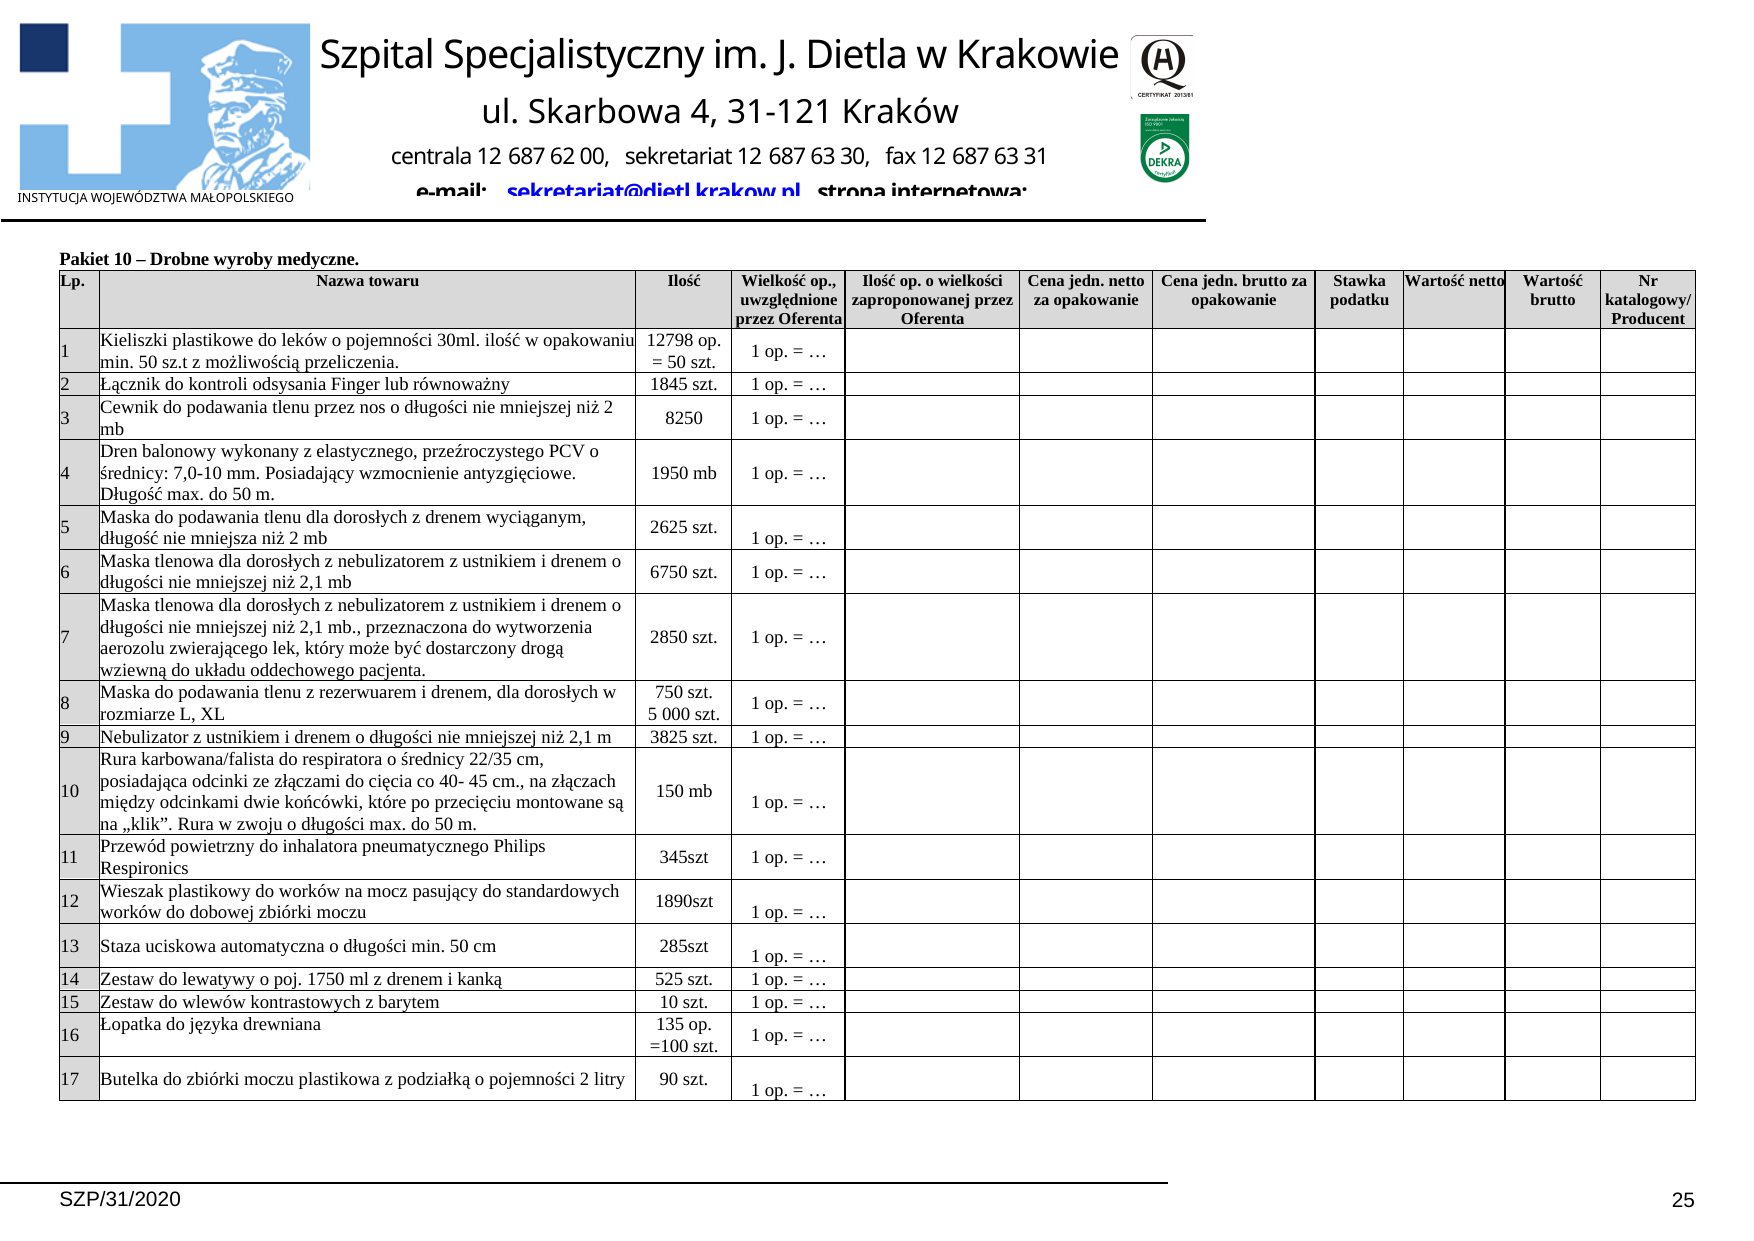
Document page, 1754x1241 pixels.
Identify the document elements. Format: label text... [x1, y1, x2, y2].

table_cell [846, 594, 1019, 680]
table_cell [1316, 835, 1403, 878]
table_cell [1153, 835, 1314, 878]
table_cell 1 op. = … [732, 329, 844, 372]
table_cell Maska tlenowa dla dorosłych z nebulizatorem z ustnikiem i drenem o długości nie mniejszej niż 2,1 mb., przeznaczona do wytworzenia aerozolu zwierającego lek, który może być dostarczony drogą wziewną do układu oddechowego pacjenta. [100, 594, 635, 680]
table_cell [1404, 748, 1504, 834]
table_header Cena jedn. netto za opakowanie [1020, 271, 1152, 328]
table_cell [1404, 440, 1504, 505]
table_cell [1020, 594, 1152, 680]
table_cell [1404, 681, 1504, 724]
table_cell [846, 440, 1019, 505]
table_cell 1 op. = … [732, 991, 844, 1012]
table_cell [1601, 440, 1695, 505]
table_cell [1316, 968, 1403, 989]
table_cell [1506, 726, 1600, 747]
table_cell [1316, 373, 1403, 395]
table_cell 7 [60, 594, 99, 680]
table_cell [1601, 748, 1695, 834]
table_cell 1 [60, 329, 99, 372]
table_cell [1404, 726, 1504, 747]
table_cell [1601, 329, 1695, 372]
table_header Lp. [60, 271, 99, 328]
table_cell [1316, 506, 1403, 549]
table_cell [1153, 594, 1314, 680]
table_header Wartość brutto [1506, 271, 1600, 328]
table_cell 1 op. = … [732, 594, 844, 680]
table_cell [1404, 968, 1504, 989]
table_header Ilość [636, 271, 731, 328]
table_cell [846, 396, 1019, 439]
table_cell [1316, 880, 1403, 923]
table_header Cena jedn. brutto za opakowanie [1153, 271, 1314, 328]
table_cell 1 op. = … [732, 726, 844, 747]
table_cell 1 op. = … [732, 440, 844, 505]
table_cell 17 [60, 1057, 99, 1100]
table_cell [1601, 991, 1695, 1012]
table_cell [1316, 991, 1403, 1012]
table_cell [1601, 681, 1695, 724]
table_cell [1601, 1057, 1695, 1100]
table_cell [1601, 594, 1695, 680]
table_cell [1601, 880, 1695, 923]
table_cell [1020, 880, 1152, 923]
table_cell [1404, 991, 1504, 1012]
table_cell 90 szt. [636, 1057, 731, 1100]
table_cell [1506, 991, 1600, 1012]
table_cell 1845 szt. [636, 373, 731, 395]
table_cell [1404, 373, 1504, 395]
table_cell Cewnik do podawania tlenu przez nos o długości nie mniejszej niż 2 mb [100, 396, 635, 439]
table_cell 8250 [636, 396, 731, 439]
table_cell 285szt [636, 924, 731, 967]
table_cell 150 mb [636, 748, 731, 834]
table_cell 345szt [636, 835, 731, 878]
table_cell [1404, 1057, 1504, 1100]
table_cell 10 [60, 748, 99, 834]
table_cell Butelka do zbiórki moczu plastikowa z podziałką o pojemności 2 litry [100, 1057, 635, 1100]
table_cell 11 [60, 835, 99, 878]
table_cell 1 op. = … [732, 1013, 844, 1056]
table_cell 1 op. = … [732, 748, 844, 834]
table_cell [1316, 726, 1403, 747]
table_cell [1020, 968, 1152, 989]
table_cell [1506, 880, 1600, 923]
table_cell [846, 506, 1019, 549]
table_cell [1153, 726, 1314, 747]
table_cell [1506, 594, 1600, 680]
table_cell 16 [60, 1013, 99, 1056]
table_cell [1020, 440, 1152, 505]
table_cell Łącznik do kontroli odsysania Finger lub równoważny [100, 373, 635, 395]
table_cell 1 op. = … [732, 396, 844, 439]
table_cell 3825 szt. [636, 726, 731, 747]
table_cell [1506, 329, 1600, 372]
table_cell [1153, 550, 1314, 593]
table_cell Przewód powietrzny do inhalatora pneumatycznego Philips Respironics [100, 835, 635, 878]
table_cell 10 szt. [636, 991, 731, 1012]
table_cell [1506, 748, 1600, 834]
table_cell [1404, 1013, 1504, 1056]
table_cell 1 op. = … [732, 373, 844, 395]
table_cell [1316, 748, 1403, 834]
table_cell [1506, 681, 1600, 724]
table_cell [1316, 396, 1403, 439]
table_cell Zestaw do lewatywy o poj. 1750 ml z drenem i kanką [100, 968, 635, 989]
table_cell [846, 968, 1019, 989]
table_cell 6750 szt. [636, 550, 731, 593]
table_cell 8 [60, 681, 99, 724]
table_cell [1020, 924, 1152, 967]
table_cell 1 op. = … [732, 968, 844, 989]
table_cell [1153, 329, 1314, 372]
table_cell [846, 329, 1019, 372]
table_cell Kieliszki plastikowe do leków o pojemności 30ml. ilość w opakowaniu min. 50 sz.t z możliwością przeliczenia. [100, 329, 635, 372]
table_cell [1404, 594, 1504, 680]
table_cell [1316, 924, 1403, 967]
table_cell [1601, 506, 1695, 549]
table_cell 12798 op. = 50 szt. [636, 329, 731, 372]
table_cell [1506, 924, 1600, 967]
picture [1140, 114, 1190, 183]
table_cell 5 [60, 506, 99, 549]
table_cell [1020, 748, 1152, 834]
table_header Wartość netto [1404, 271, 1504, 328]
table_cell [846, 991, 1019, 1012]
table_cell [1153, 440, 1314, 505]
table_cell [846, 373, 1019, 395]
table_cell 1 op. = … [732, 506, 844, 549]
text Pakiet 10 – Drobne wyroby medyczne. [59, 248, 1695, 269]
table_cell [846, 726, 1019, 747]
table_cell 1950 mb [636, 440, 731, 505]
table_cell [1316, 1013, 1403, 1056]
table_cell [1506, 506, 1600, 549]
table_cell [1020, 1013, 1152, 1056]
picture [19, 23, 311, 190]
table_cell Wieszak plastikowy do worków na mocz pasujący do standardowych worków do dobowej zbiórki moczu [100, 880, 635, 923]
table_cell [1153, 681, 1314, 724]
table_cell Maska do podawania tlenu z rezerwuarem i drenem, dla dorosłych w rozmiarze L, XL [100, 681, 635, 724]
table_cell [1020, 1057, 1152, 1100]
table_cell 15 [60, 991, 99, 1012]
table_cell 1890szt [636, 880, 731, 923]
table_cell [1020, 550, 1152, 593]
table_cell [1506, 396, 1600, 439]
table_cell [1020, 991, 1152, 1012]
table_cell [1601, 924, 1695, 967]
table_cell 1 op. = … [732, 924, 844, 967]
table_cell [1601, 968, 1695, 989]
table_header Nazwa towaru [100, 271, 635, 328]
table_cell Zestaw do wlewów kontrastowych z barytem [100, 991, 635, 1012]
table_cell [1316, 1057, 1403, 1100]
table_cell [1404, 506, 1504, 549]
table_cell [1153, 1057, 1314, 1100]
table_cell 3 [60, 396, 99, 439]
table_cell [1601, 1013, 1695, 1056]
table_cell [1316, 681, 1403, 724]
table_cell [1316, 329, 1403, 372]
picture [1130, 35, 1194, 99]
table_cell 13 [60, 924, 99, 967]
table_cell [1601, 396, 1695, 439]
table_cell [1601, 726, 1695, 747]
table_cell 1 op. = … [732, 835, 844, 878]
table_cell [1153, 991, 1314, 1012]
table_cell Staza uciskowa automatyczna o długości min. 50 cm [100, 924, 635, 967]
table_cell [1506, 440, 1600, 505]
table_cell [1506, 550, 1600, 593]
table_cell [846, 1057, 1019, 1100]
table_cell [846, 924, 1019, 967]
table_cell 1 op. = … [732, 550, 844, 593]
table_cell 14 [60, 968, 99, 989]
table_cell [1506, 835, 1600, 878]
table_cell [846, 835, 1019, 878]
table_cell [1404, 396, 1504, 439]
table_cell 750 szt. 5 000 szt. [636, 681, 731, 724]
table_cell [846, 748, 1019, 834]
table_cell Dren balonowy wykonany z elastycznego, przeźroczystego PCV o średnicy: 7,0-10 mm. Posiadający wzmocnienie antyzgięciowe. Długość max. do 50 m. [100, 440, 635, 505]
table_cell [1506, 968, 1600, 989]
table_header Nr katalogowy/ Producent [1601, 271, 1695, 328]
table_header Wielkość op., uwzględnione przez Oferenta [732, 271, 844, 328]
table_cell 1 op. = … [732, 681, 844, 724]
table_cell 525 szt. [636, 968, 731, 989]
table_cell [846, 550, 1019, 593]
table_cell [1153, 373, 1314, 395]
table_cell [1316, 550, 1403, 593]
table_cell [1020, 506, 1152, 549]
table_cell [1404, 924, 1504, 967]
table_cell [1153, 880, 1314, 923]
table_cell [1020, 329, 1152, 372]
table_cell 6 [60, 550, 99, 593]
table_cell 4 [60, 440, 99, 505]
table_cell [1506, 1013, 1600, 1056]
table_cell Łopatka do języka drewniana [100, 1013, 635, 1056]
table_cell Nebulizator z ustnikiem i drenem o długości nie mniejszej niż 2,1 m [100, 726, 635, 747]
table_header Stawka podatku [1316, 271, 1403, 328]
table_cell [1316, 594, 1403, 680]
table_cell [1404, 835, 1504, 878]
table_cell 135 op. =100 szt. [636, 1013, 731, 1056]
table_header Ilość op. o wielkości zaproponowanej przez Oferenta [846, 271, 1019, 328]
table_cell [846, 681, 1019, 724]
table_cell [1020, 835, 1152, 878]
table_cell 12 [60, 880, 99, 923]
table_cell [1153, 506, 1314, 549]
table_cell [1153, 968, 1314, 989]
table_cell [1153, 396, 1314, 439]
table_cell [846, 880, 1019, 923]
table_cell 2850 szt. [636, 594, 731, 680]
table_cell [846, 1013, 1019, 1056]
table_cell [1404, 329, 1504, 372]
table_cell [1020, 681, 1152, 724]
table_cell [1404, 550, 1504, 593]
table_cell [1020, 396, 1152, 439]
table_cell [1153, 924, 1314, 967]
table_cell 2625 szt. [636, 506, 731, 549]
table_cell [1316, 440, 1403, 505]
table_cell Maska tlenowa dla dorosłych z nebulizatorem z ustnikiem i drenem o długości nie mniejszej niż 2,1 mb [100, 550, 635, 593]
table_cell 1 op. = … [732, 1057, 844, 1100]
table_cell [1601, 835, 1695, 878]
table_cell Rura karbowana/falista do respiratora o średnicy 22/35 cm, posiadająca odcinki ze złączami do cięcia co 40- 45 cm., na złączach między odcinkami dwie końcówki, które po przecięciu montowane są na „klik”. Rura w zwoju o długości max. do 50 m. [100, 748, 635, 834]
table_cell [1153, 1013, 1314, 1056]
table_cell [1601, 550, 1695, 593]
table_cell [1506, 1057, 1600, 1100]
table_cell [1506, 373, 1600, 395]
table_cell [1020, 726, 1152, 747]
table_cell 1 op. = … [732, 880, 844, 923]
table_cell [1020, 373, 1152, 395]
table_cell [1153, 748, 1314, 834]
table_cell Maska do podawania tlenu dla dorosłych z drenem wyciąganym, długość nie mniejsza niż 2 mb [100, 506, 635, 549]
table_cell 9 [60, 726, 99, 747]
table_cell [1601, 373, 1695, 395]
table_cell [1404, 880, 1504, 923]
table_cell 2 [60, 373, 99, 395]
